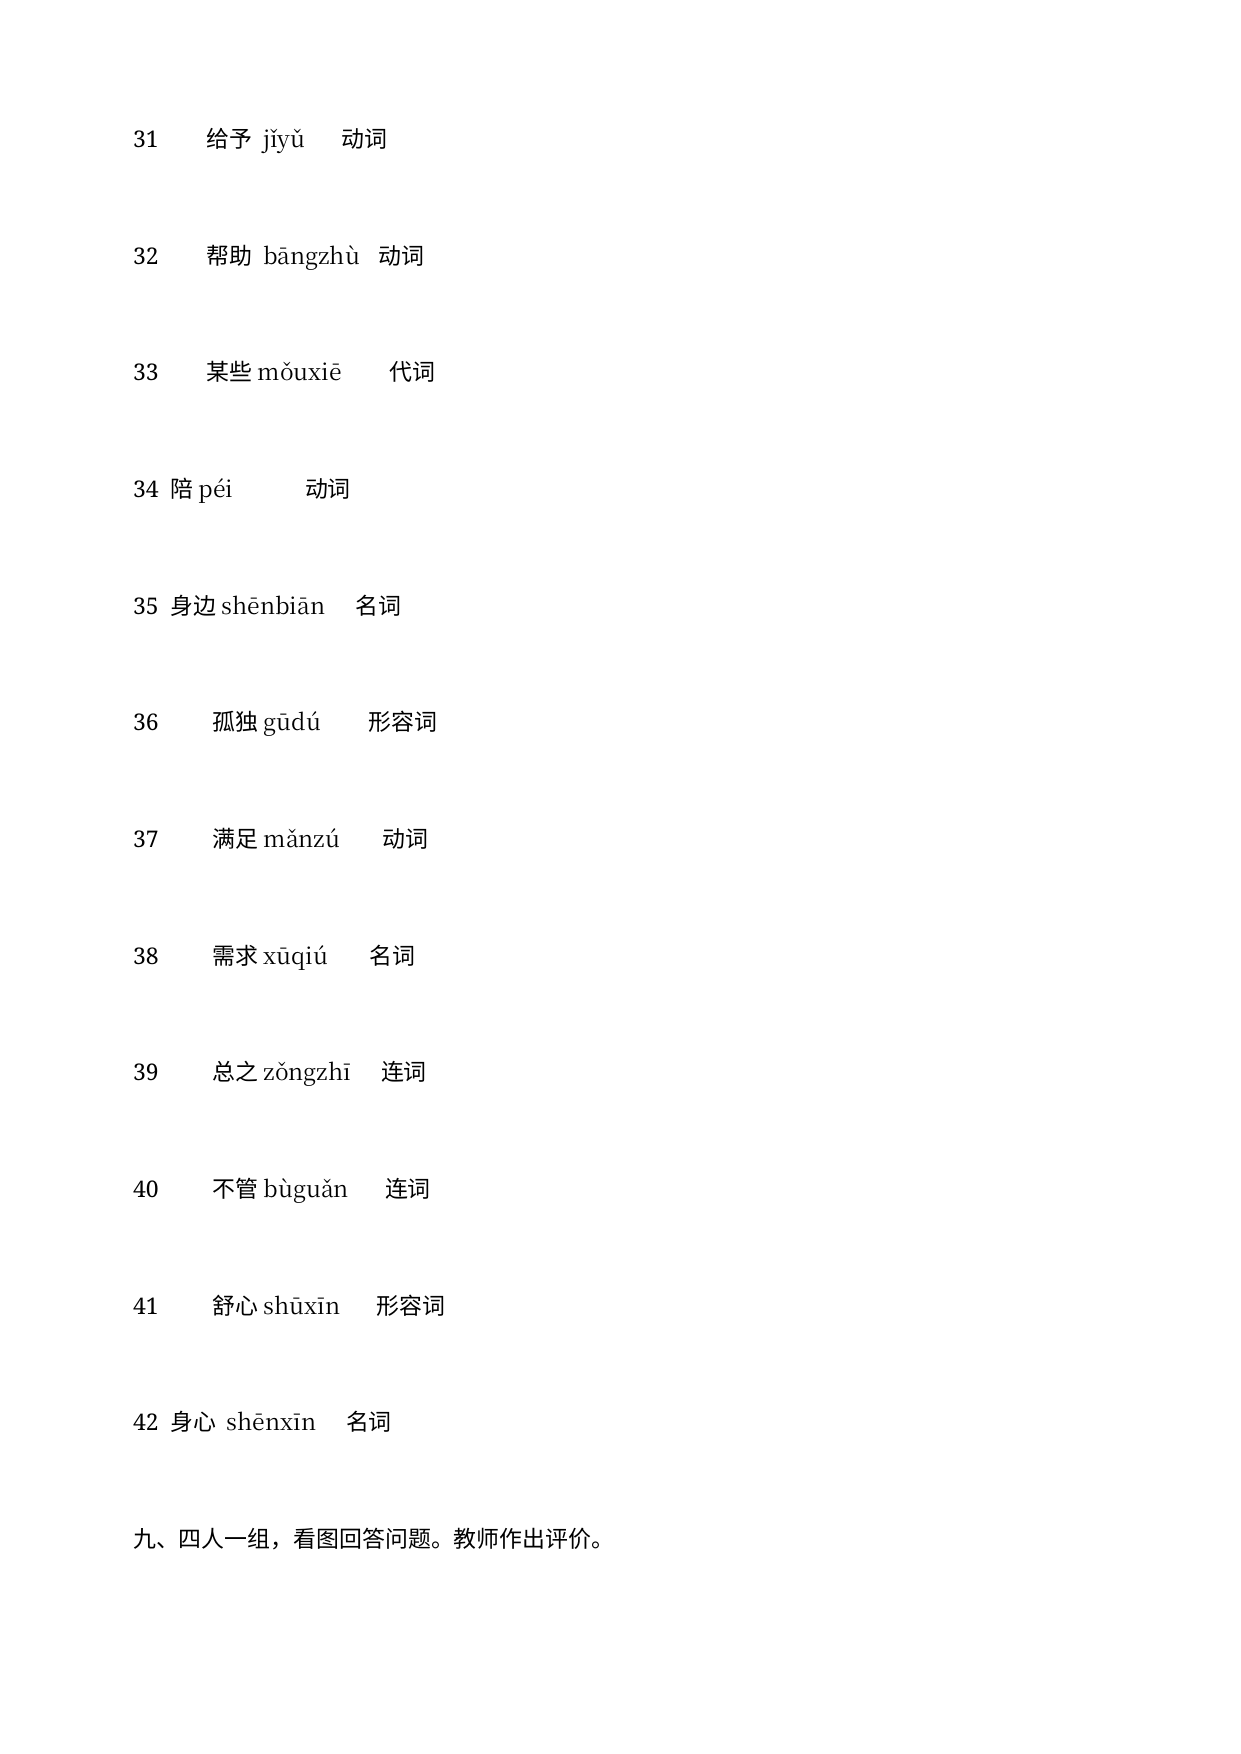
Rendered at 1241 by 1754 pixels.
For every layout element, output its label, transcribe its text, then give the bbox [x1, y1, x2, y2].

text 31 给予 jǐyǔ 动词 [133, 117, 1152, 155]
text 38 需求 xūqiú 名词 [133, 934, 1152, 972]
text 42 身心 shēnxīn 名词 [133, 1401, 1152, 1438]
text 33 某些 mǒuxiē 代词 [133, 351, 1152, 388]
text 九、四人一组，看图回答问题。教师作出评价。 [133, 1517, 1152, 1555]
text 37 满足 mǎnzú 动词 [133, 817, 1152, 855]
text 32 帮助 bāngzhù 动词 [133, 234, 1152, 272]
text 40 不管 bùguǎn 连词 [133, 1167, 1152, 1205]
text 35 身边 shēnbiān 名词 [133, 584, 1152, 622]
text 36 孤独 gūdú 形容词 [133, 701, 1152, 738]
text 41 舒心 shūxīn 形容词 [133, 1284, 1152, 1322]
text 39 总之 zǒngzhī 连词 [133, 1051, 1152, 1088]
text 34 陪 péi 动词 [133, 467, 1152, 505]
